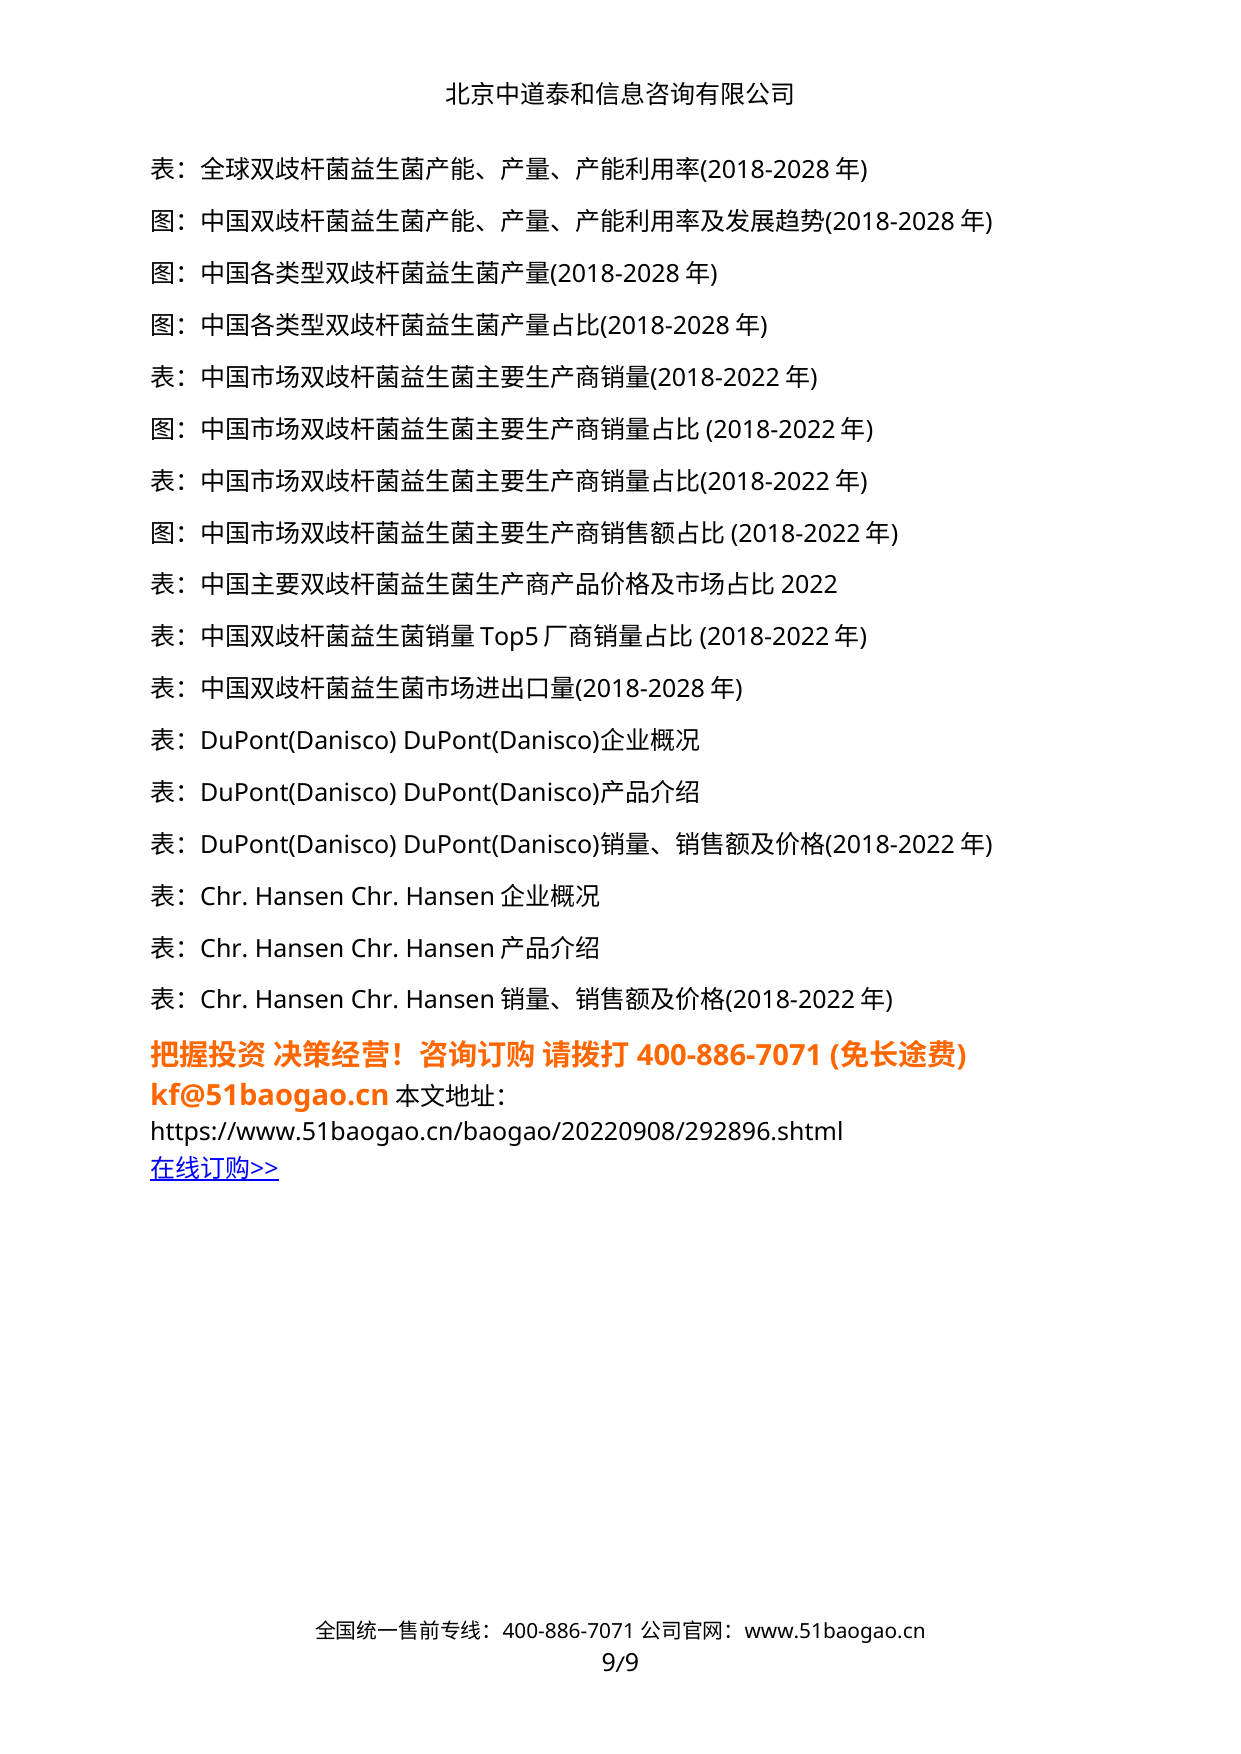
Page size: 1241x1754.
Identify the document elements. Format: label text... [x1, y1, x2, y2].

text 表：Chr. Hansen Chr. Hansen产品介绍 [150, 928, 1090, 964]
text 图：中国各类型双歧杆菌益生菌产量(2018-2028年) [150, 254, 1090, 290]
text 表：DuPont(Danisco) DuPont(Danisco)企业概况 [150, 721, 1090, 757]
text 表：DuPont(Danisco) DuPont(Danisco)销量、销售额及价格(2018-2022年) [150, 824, 1090, 861]
text 把握投资 决策经营！咨询订购 请拨打 400-886-7071 (免长途费) kf@51baogao.cn本文地址：https://www.51baogao.cn/baogao/20220908/292896.shtml [150, 1032, 1090, 1148]
text 在线订购>> [150, 1148, 1090, 1184]
text 图：中国市场双歧杆菌益生菌主要生产商销售额占比 (2018-2022年) [150, 513, 1090, 549]
text 图：中国各类型双歧杆菌益生菌产量占比(2018-2028年) [150, 306, 1090, 342]
text 表：全球双歧杆菌益生菌产能、产量、产能利用率(2018-2028年) [150, 150, 1090, 186]
text 图：中国双歧杆菌益生菌产能、产量、产能利用率及发展趋势(2018-2028年) [150, 202, 1090, 238]
text 表：Chr. Hansen Chr. Hansen销量、销售额及价格(2018-2022年) [150, 980, 1090, 1016]
text 表：DuPont(Danisco) DuPont(Danisco)产品介绍 [150, 772, 1090, 809]
text 表：中国市场双歧杆菌益生菌主要生产商销量占比(2018-2022年) [150, 461, 1090, 497]
text 表：中国双歧杆菌益生菌市场进出口量(2018-2028年) [150, 669, 1090, 705]
text 表：中国主要双歧杆菌益生菌生产商产品价格及市场占比 2022 [150, 565, 1090, 601]
text 图：中国市场双歧杆菌益生菌主要生产商销量占比 (2018-2022年) [150, 409, 1090, 446]
text 表：中国市场双歧杆菌益生菌主要生产商销量(2018-2022年) [150, 357, 1090, 394]
text 表：中国双歧杆菌益生菌销量Top5厂商销量占比 (2018-2022年) [150, 617, 1090, 653]
text 表：Chr. Hansen Chr. Hansen企业概况 [150, 876, 1090, 912]
